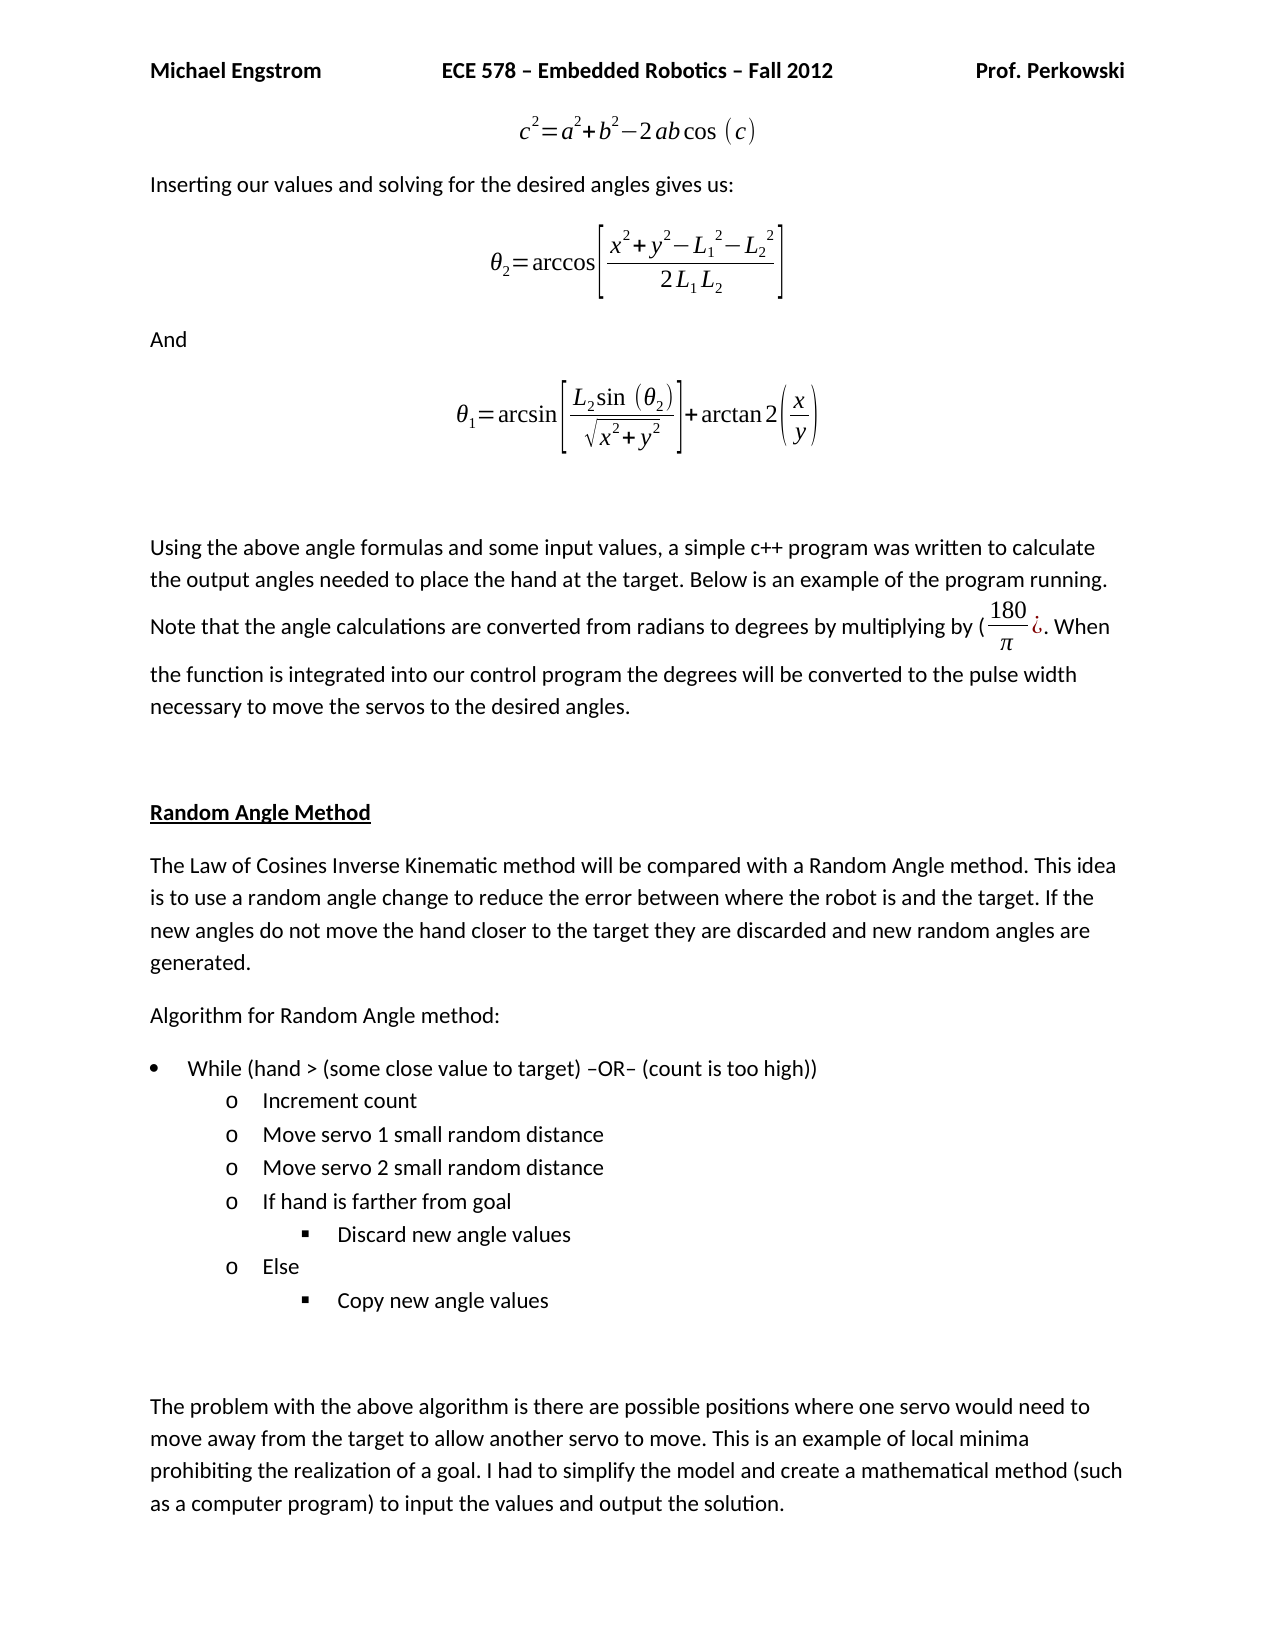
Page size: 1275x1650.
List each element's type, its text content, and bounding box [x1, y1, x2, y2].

list Copy new angle values [300, 1286, 1125, 1314]
text And [150, 325, 1125, 353]
text Using the above angle formulas and some input values, a simple c++ program was written to calculate the output angles needed to place the hand at the target. Below is an example of the program running. Note that the angle calculations are converted from radians to degrees by multiplying by (. When the function is integrated into our control program the degrees will be converted to the pulse width necessary to move the servos to the desired angles. [150, 533, 1125, 720]
list Move servo 2 small random distance [225, 1153, 1125, 1182]
text Inserting our values and solving for the desired angles gives us: [150, 170, 1125, 198]
text The Law of Cosines Inverse Kinematic method will be compared with a Random Angle method. This idea is to use a random angle change to reduce the error between where the robot is and the target. If the new angles do not move the hand closer to the target they are discarded and new random angles are generated. [150, 851, 1125, 976]
text The problem with the above algorithm is there are possible positions where one servo would need to move away from the target to allow another servo to move. This is an example of local minima prohibiting the realization of a goal. I had to simplify the model and create a mathematical method (such as a computer program) to input the values and output the solution. [150, 1392, 1125, 1517]
list While (hand > (some close value to target) –OR– (count is too high)) [150, 1054, 1125, 1082]
list If hand is farther from goal [225, 1187, 1125, 1216]
list Move servo 1 small random distance [225, 1120, 1125, 1149]
list Discard new angle values [300, 1220, 1125, 1248]
list Else [225, 1252, 1125, 1282]
text Random Angle Method [150, 798, 1125, 826]
list Increment count [225, 1086, 1125, 1115]
text Algorithm for Random Angle method: [150, 1001, 1125, 1029]
